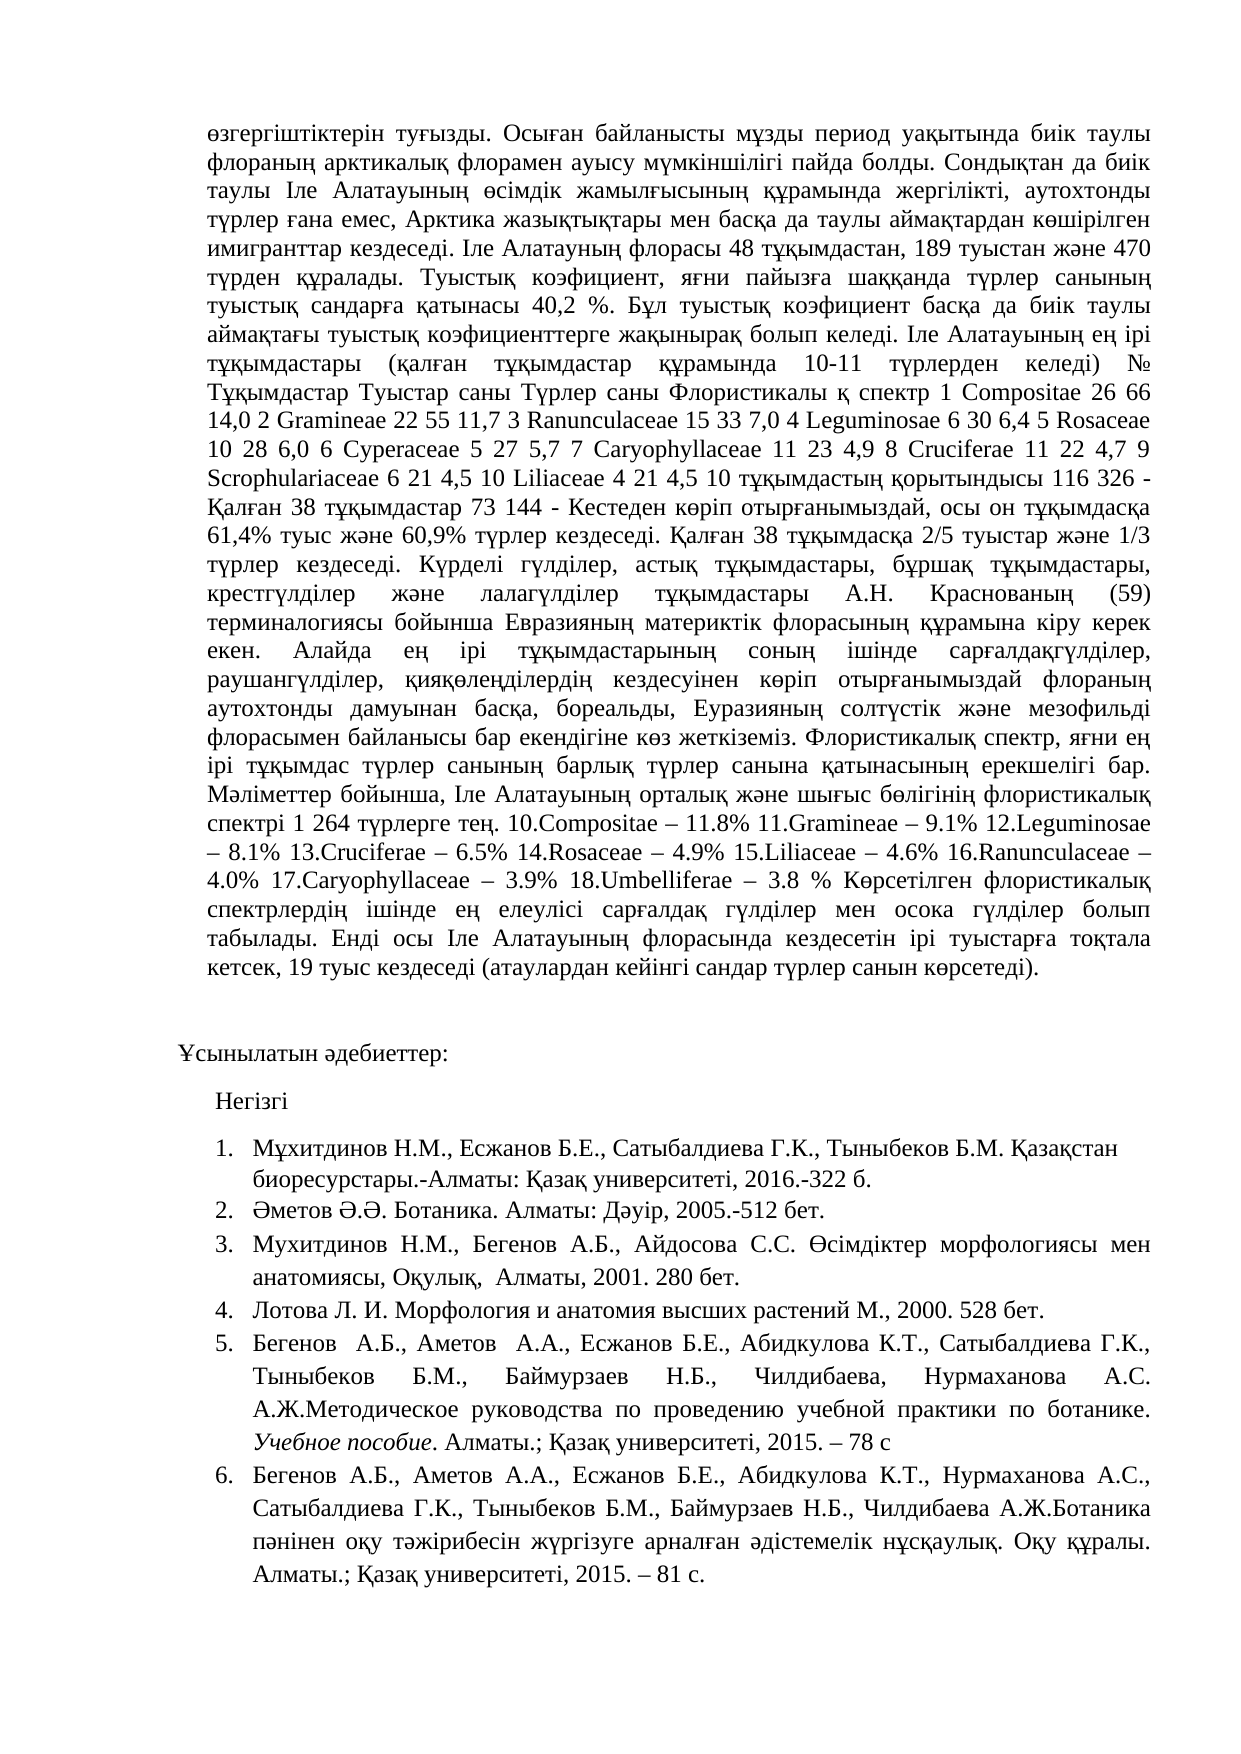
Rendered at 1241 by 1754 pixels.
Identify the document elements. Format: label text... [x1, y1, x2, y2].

list Мұхитдинов Н.М., Есжанов Б.Е., Сатыбалдиева Г.К., Тыныбеков Б.М. Қазақстан биоресурстары.-Алматы: Қазақ университеті, 2016.-322 б. [215, 1133, 1152, 1193]
list Мухитдинов Н.М., Бегенов А.Б., Айдосова С.С. Өсімдіктер морфологиясы мен анатомиясы, Оқулық, Алматы, 2001. 280 бет. [215, 1229, 1152, 1290]
text Негізгі [177, 1086, 1152, 1114]
list Әметов Ә.Ә. Ботаника. Алматы: Дәуір, 2005.-512 бет. [215, 1196, 1152, 1224]
list Лотова Л. И. Морфология и анатомия высших растений М., 2000. 528 бет. [215, 1295, 1152, 1323]
list Бегенов А.Б., Аметов А.А., Есжанов Б.Е., Абидкулова К.Т., Сатыбалдиева Г.К., Тыныбеков Б.М., Баймурзаев Н.Б., Чилдибаева, Нурмаханова А.С. А.Ж.Методическое руководства по проведению учебной практики по ботанике. Учебное пособие. Алматы.; Қазақ университеті, 2015. – 78 с [215, 1328, 1152, 1456]
text Ұсынылатын әдебиеттер: [177, 1038, 1152, 1067]
list Бегенов А.Б., Аметов А.А., Есжанов Б.Е., Абидкулова К.Т., Нурмаханова А.С., Сатыбалдиева Г.К., Тыныбеков Б.М., Баймурзаев Н.Б., Чилдибаева А.Ж.Ботаника пәнінен оқу тәжірибесін жүргізуге арналған әдістемелік нұсқаулық. Оқу құралы. Алматы.; Қазақ университеті, 2015. – 81 с. [215, 1460, 1152, 1588]
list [207, 118, 1152, 981]
